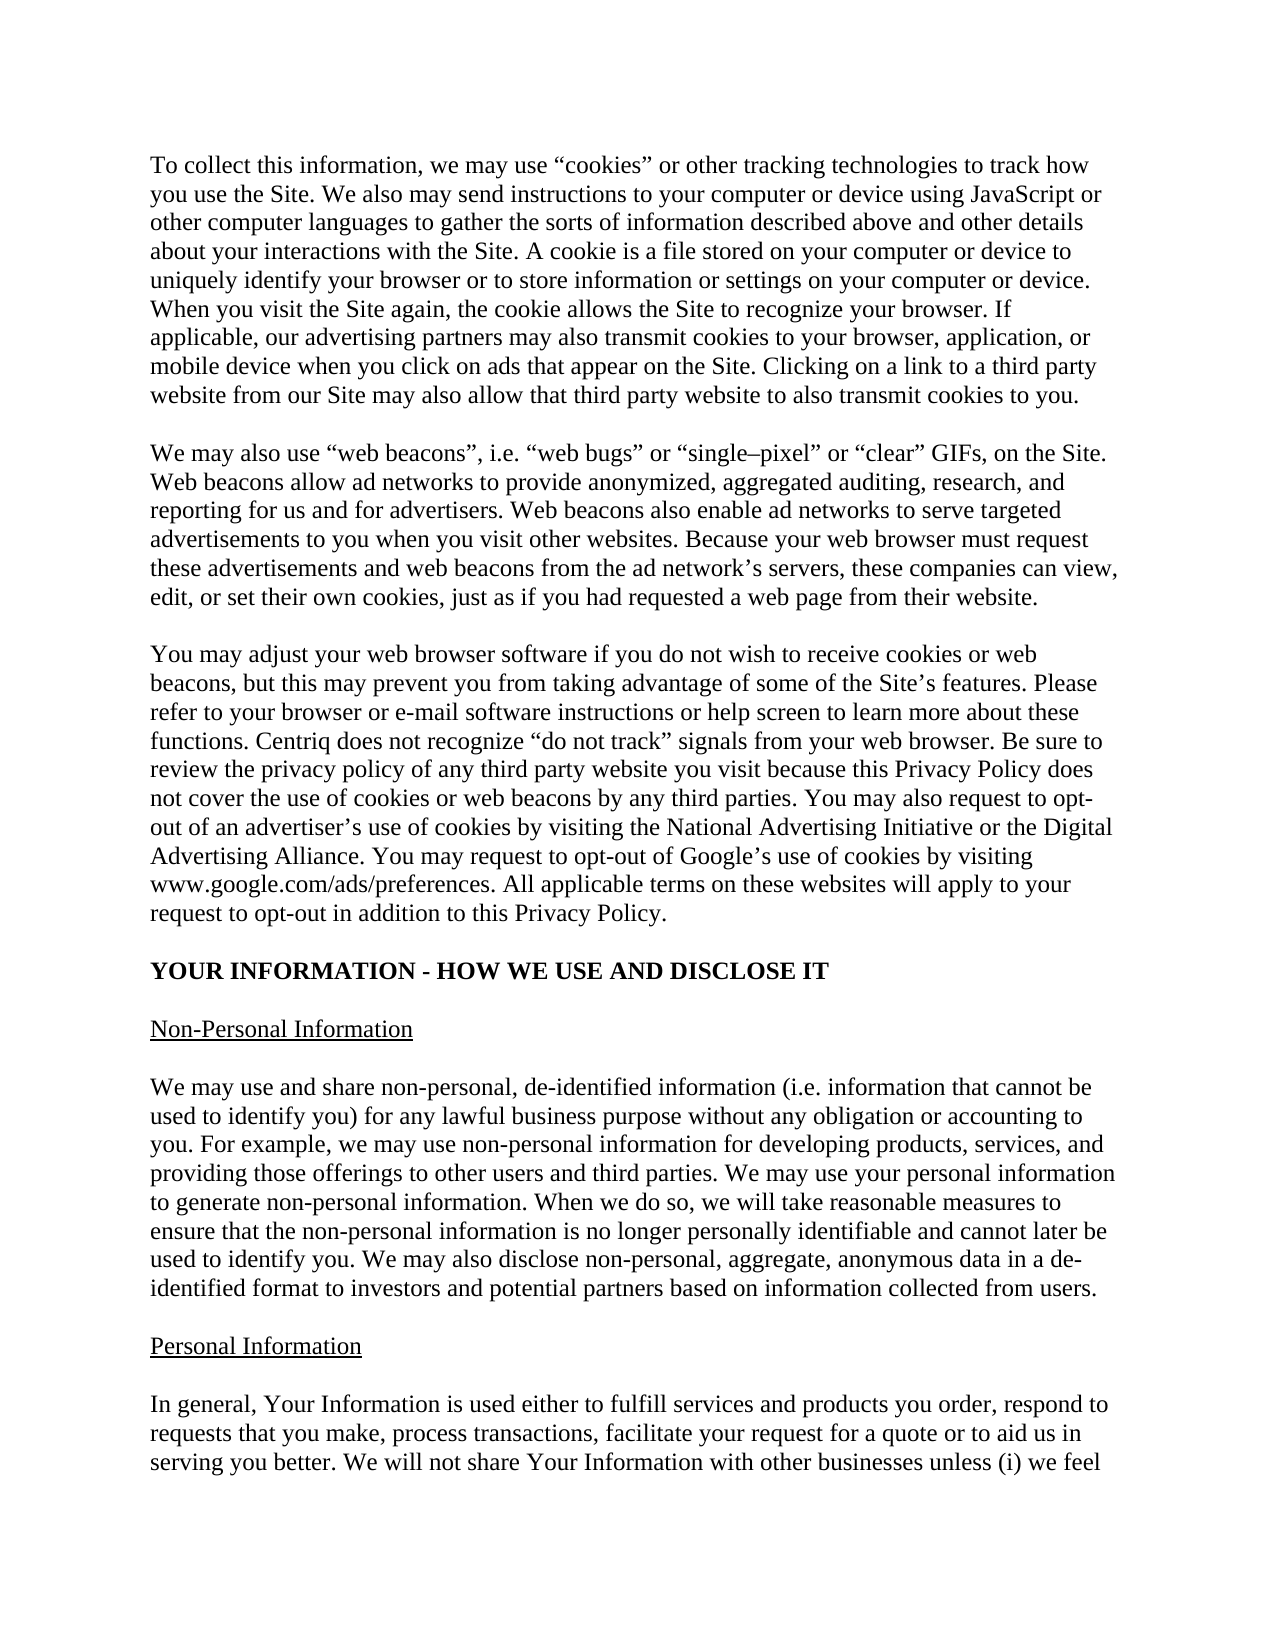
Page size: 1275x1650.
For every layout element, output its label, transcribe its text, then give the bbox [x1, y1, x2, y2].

text To collect this information, we may use “cookies” or other tracking technologies to track how you use the Site. We also may send instructions to your computer or device using JavaScript or other computer languages to gather the sorts of information described above and other details about your interactions with the Site. A cookie is a file stored on your computer or device to uniquely identify your browser or to store information or settings on your computer or device. When you visit the Site again, the cookie allows the Site to recognize your browser. If applicable, our advertising partners may also transmit cookies to your browser, application, or mobile device when you click on ads that appear on the Site. Clicking on a link to a third party website from our Site may also allow that third party website to also transmit cookies to you. [150, 150, 1125, 409]
text We may also use “web beacons”, i.e. “web bugs” or “single–pixel” or “clear” GIFs, on the Site. Web beacons allow ad networks to provide anonymized, aggregated auditing, research, and reporting for us and for advertisers. Web beacons also enable ad networks to serve targeted advertisements to you when you visit other websites. Because your web browser must request these advertisements and web beacons from the ad network’s servers, these companies can view, edit, or set their own cookies, just as if you had requested a web page from their website. [150, 438, 1125, 610]
text You may adjust your web browser software if you do not wish to receive cookies or web beacons, but this may prevent you from taking advantage of some of the Site’s features. Please refer to your browser or e-mail software instructions or help screen to learn more about these functions. Centriq does not recognize “do not track” signals from your web browser. Be sure to review the privacy policy of any third party website you visit because this Privacy Policy does not cover the use of cookies or web beacons by any third parties. You may also request to opt-out of an advertiser’s use of cookies by visiting the National Advertising Initiative or the Digital Advertising Alliance. You may request to opt-out of Google’s use of cookies by visiting www.google.com/ads/preferences. All applicable terms on these websites will apply to your request to opt-out in addition to this Privacy Policy. [150, 639, 1125, 927]
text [150, 1389, 1125, 1475]
text YOUR INFORMATION - HOW WE USE AND DISCLOSE IT [150, 956, 1125, 985]
text Non-Personal Information [150, 1014, 1125, 1043]
text Personal Information [150, 1331, 1125, 1360]
text We may use and share non-personal, de-identified information (i.e. information that cannot be used to identify you) for any lawful business purpose without any obligation or accounting to you. For example, we may use non-personal information for developing products, services, and providing those offerings to other users and third parties. We may use your personal information to generate non-personal information. When we do so, we will take reasonable measures to ensure that the non-personal information is no longer personally identifiable and cannot later be used to identify you. We may also disclose non-personal, aggregate, anonymous data in a de-identified format to investors and potential partners based on information collected from users. [150, 1072, 1125, 1302]
